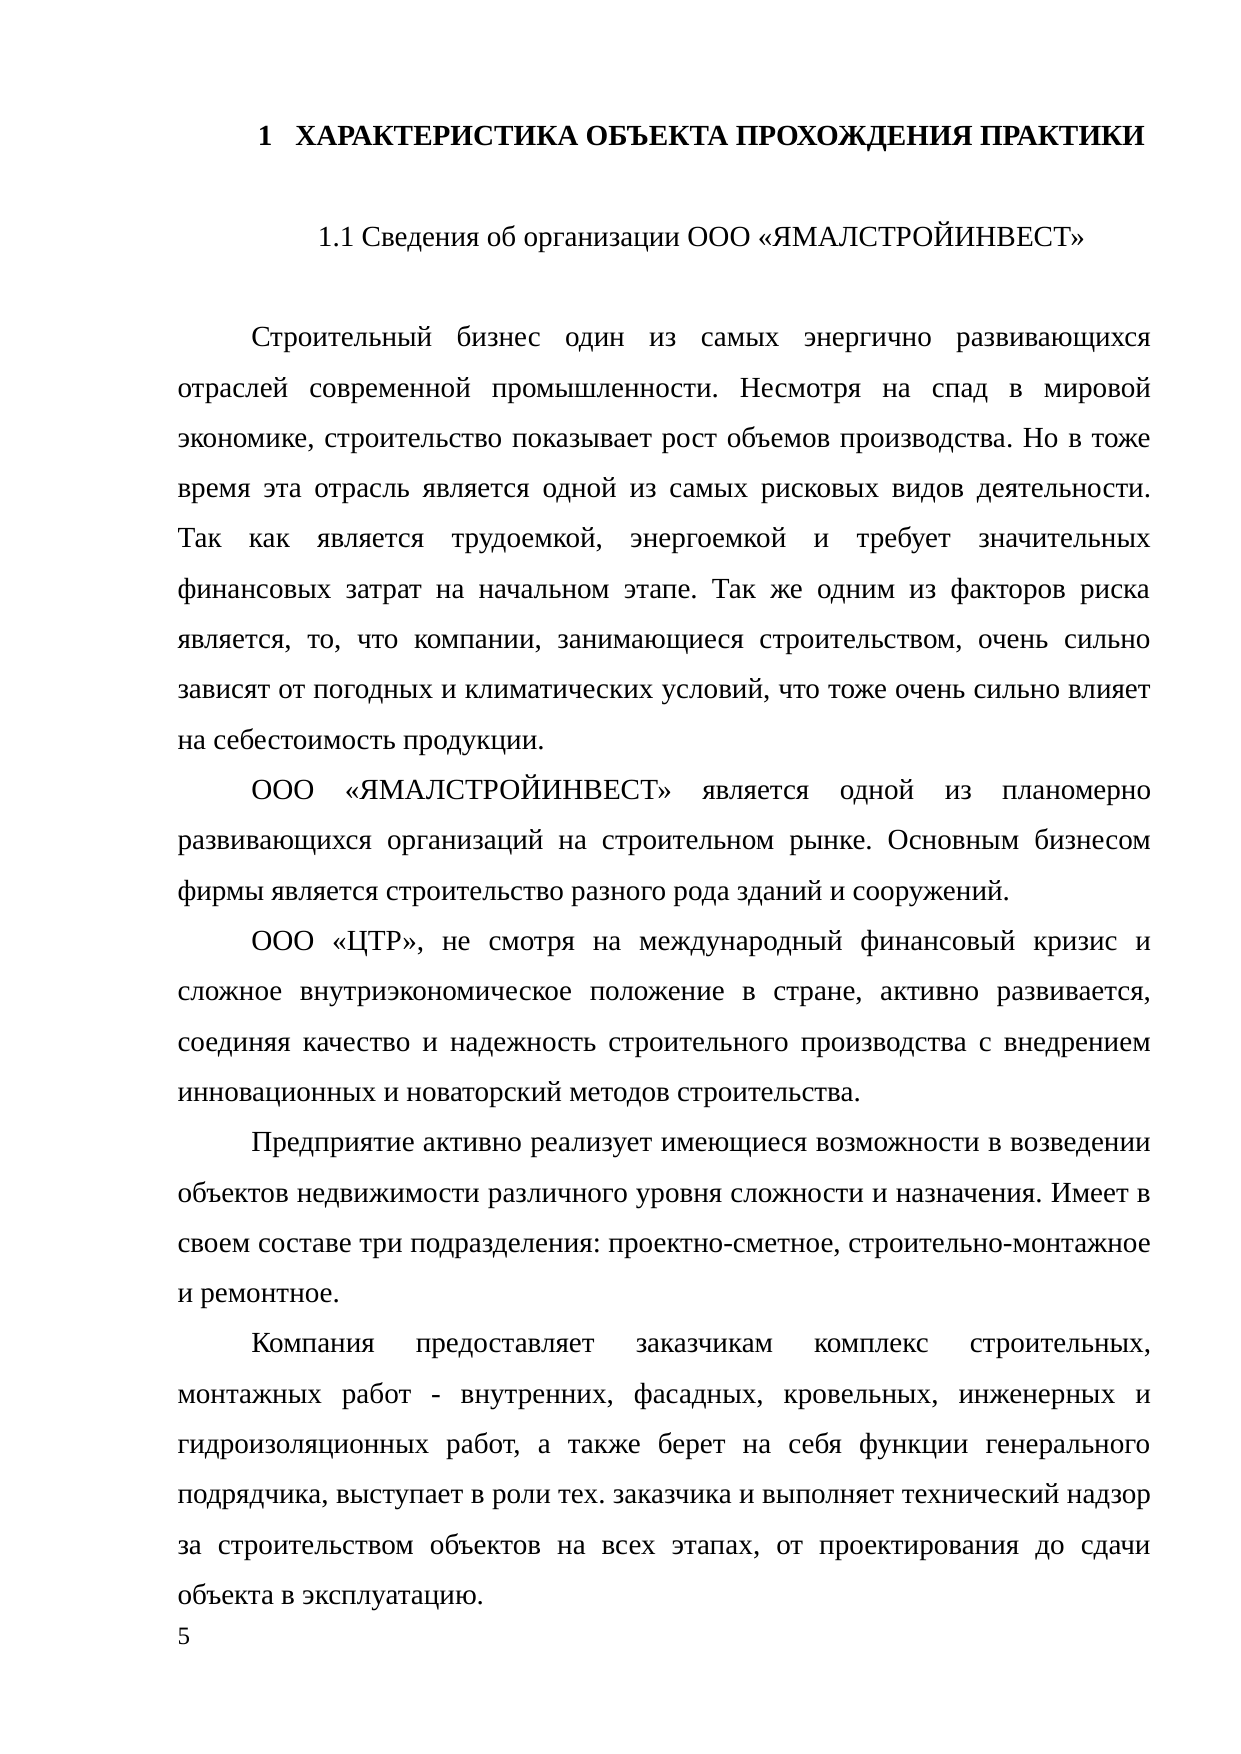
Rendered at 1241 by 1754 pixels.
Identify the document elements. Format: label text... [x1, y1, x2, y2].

text ООО «ЦТР», не смотря на международный финансовый кризис и сложное внутриэкономическое положение в стране, активно развивается, соединяя качество и надежность строительного производства с внедрением инновационных и новаторский методов строительства. [177, 923, 1152, 1108]
text Строительный бизнес один из самых энергично развивающихся отраслей современной промышленности. Несмотря на спад в мировой экономике, строительство показывает рост объемов производства. Но в тоже время эта отрасль является одной из самых рисковых видов деятельности. Так как является трудоемкой, энергоемкой и требует значительных финансовых затрат на начальном этапе. Так же одним из факторов риска является, то, что компании, занимающиеся строительством, очень сильно зависят от погодных и климатических условий, что тоже очень сильно влияет на себестоимость продукции. [177, 319, 1152, 755]
text 1.1 Сведения об организации ООО «ЯМАЛСТРОЙИНВЕСТ» [177, 219, 1152, 252]
list ХАРАКТЕРИСТИКА ОБЪЕКТА ПРОХОЖДЕНИЯ ПРАКТИКИ [251, 118, 1152, 152]
text Предприятие активно реализует имеющиеся возможности в возведении объектов недвижимости различного уровня сложности и назначения. Имеет в своем составе три подразделения: проектно-сметное, строительно-монтажное и ремонтное. [177, 1124, 1152, 1309]
text Компания предоставляет заказчикам комплекс строительных, монтажных работ - внутренних, фасадных, кровельных, инженерных и гидроизоляционных работ, а также берет на себя функции генерального подрядчика, выступает в роли тех. заказчика и выполняет технический надзор за строительством объектов на всех этапах, от проектирования до сдачи объекта в эксплуатацию. [177, 1326, 1152, 1611]
text ООО «ЯМАЛСТРОЙИНВЕСТ» является одной из планомерно развивающихся организаций на строительном рынке. Основным бизнесом фирмы является строительство разного рода зданий и сооружений. [177, 772, 1152, 906]
